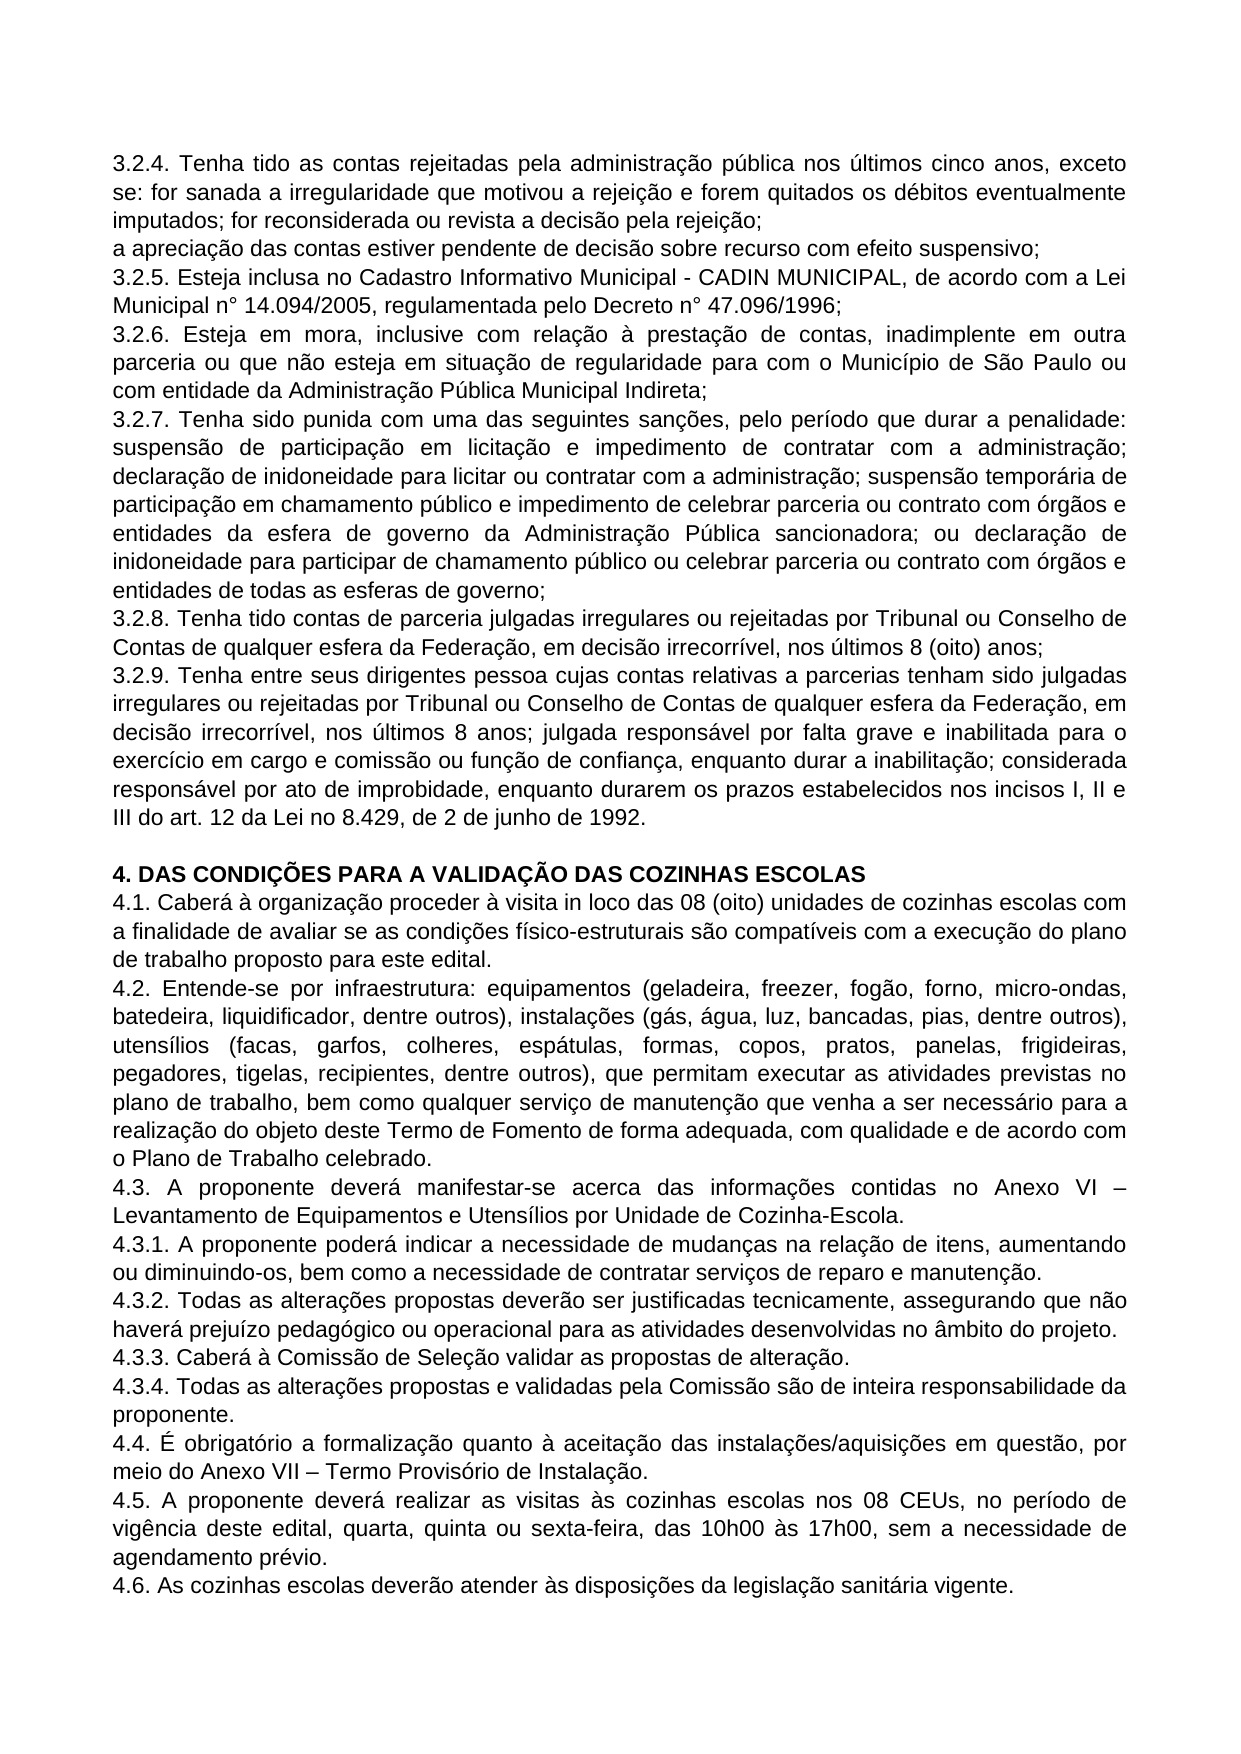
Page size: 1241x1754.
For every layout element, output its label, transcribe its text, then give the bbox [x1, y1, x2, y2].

text 3.2.7. Tenha sido punida com uma das seguintes sanções, pelo período que durar a penalidade: suspensão de participação em licitação e impedimento de contratar com a administração; declaração de inidoneidade para licitar ou contratar com a administração; suspensão temporária de participação em chamamento público e impedimento de celebrar parceria ou contrato com órgãos e entidades da esfera de governo da Administração Pública sancionadora; ou declaração de inidoneidade para participar de chamamento público ou celebrar parceria ou contrato com órgãos e entidades de todas as esferas de governo; [112, 406, 1128, 603]
text 4.3. A proponente deverá manifestar-se acerca das informações contidas no Anexo VI – Levantamento de Equipamentos e Utensílios por Unidade de Cozinha-Escola. [112, 1174, 1128, 1228]
text 3.2.4. Tenha tido as contas rejeitadas pela administração pública nos últimos cinco anos, exceto se: for sanada a irregularidade que motivou a rejeição e forem quitados os débitos eventualmente imputados; for reconsiderada ou revista a decisão pela rejeição; [112, 150, 1128, 233]
text 4.1. Caberá à organização proceder à visita in loco das 08 (oito) unidades de cozinhas escolas com a finalidade de avaliar se as condições físico-estruturais são compatíveis com a execução do plano de trabalho proposto para este edital. [112, 889, 1128, 973]
text 4.3.2. Todas as alterações propostas deverão ser justificadas tecnicamente, assegurando que não haverá prejuízo pedagógico ou operacional para as atividades desenvolvidas no âmbito do projeto. [112, 1287, 1128, 1342]
text 4. DAS CONDIÇÕES PARA A VALIDAÇÃO DAS COZINHAS ESCOLAS [112, 861, 1128, 887]
text 3.2.6. Esteja em mora, inclusive com relação à prestação de contas, inadimplente em outra parceria ou que não esteja em situação de regularidade para com o Município de São Paulo ou com entidade da Administração Pública Municipal Indireta; [112, 321, 1128, 404]
text 3.2.5. Esteja inclusa no Cadastro Informativo Municipal - CADIN MUNICIPAL, de acordo com a Lei Municipal n° 14.094/2005, regulamentada pelo Decreto n° 47.096/1996; [112, 264, 1128, 318]
text 4.6. As cozinhas escolas deverão atender às disposições da legislação sanitária vigente. [112, 1572, 1128, 1598]
text 4.4. É obrigatório a formalização quanto à aceitação das instalações/aquisições em questão, por meio do Anexo VII – Termo Provisório de Instalação. [112, 1430, 1128, 1484]
text 4.3.3. Caberá à Comissão de Seleção validar as propostas de alteração. [112, 1344, 1128, 1371]
text 4.5. A proponente deverá realizar as visitas às cozinhas escolas nos 08 CEUs, no período de vigência deste edital, quarta, quinta ou sexta-feira, das 10h00 às 17h00, sem a necessidade de agendamento prévio. [112, 1487, 1128, 1570]
text 4.2. Entende-se por infraestrutura: equipamentos (geladeira, freezer, fogão, forno, micro-ondas, batedeira, liquidificador, dentre outros), instalações (gás, água, luz, bancadas, pias, dentre outros), utensílios (facas, garfos, colheres, espátulas, formas, copos, pratos, panelas, frigideiras, pegadores, tigelas, recipientes, dentre outros), que permitam executar as atividades previstas no plano de trabalho, bem como qualquer serviço de manutenção que venha a ser necessário para a realização do objeto deste Termo de Fomento de forma adequada, com qualidade e de acordo com o Plano de Trabalho celebrado. [112, 975, 1128, 1172]
text 3.2.8. Tenha tido contas de parceria julgadas irregulares ou rejeitadas por Tribunal ou Conselho de Contas de qualquer esfera da Federação, em decisão irrecorrível, nos últimos 8 (oito) anos; [112, 605, 1128, 660]
text 3.2.9. Tenha entre seus dirigentes pessoa cujas contas relativas a parcerias tenham sido julgadas irregulares ou rejeitadas por Tribunal ou Conselho de Contas de qualquer esfera da Federação, em decisão irrecorrível, nos últimos 8 anos; julgada responsável por falta grave e inabilitada para o exercício em cargo e comissão ou função de confiança, enquanto durar a inabilitação; considerada responsável por ato de improbidade, enquanto durarem os prazos estabelecidos nos incisos I, II e III do art. 12 da Lei no 8.429, de 2 de junho de 1992. [112, 662, 1128, 830]
text a apreciação das contas estiver pendente de decisão sobre recurso com efeito suspensivo; [112, 235, 1128, 262]
text 4.3.4. Todas as alterações propostas e validadas pela Comissão são de inteira responsabilidade da proponente. [112, 1373, 1128, 1428]
text 4.3.1. A proponente poderá indicar a necessidade de mudanças na relação de itens, aumentando ou diminuindo-os, bem como a necessidade de contratar serviços de reparo e manutenção. [112, 1231, 1128, 1285]
